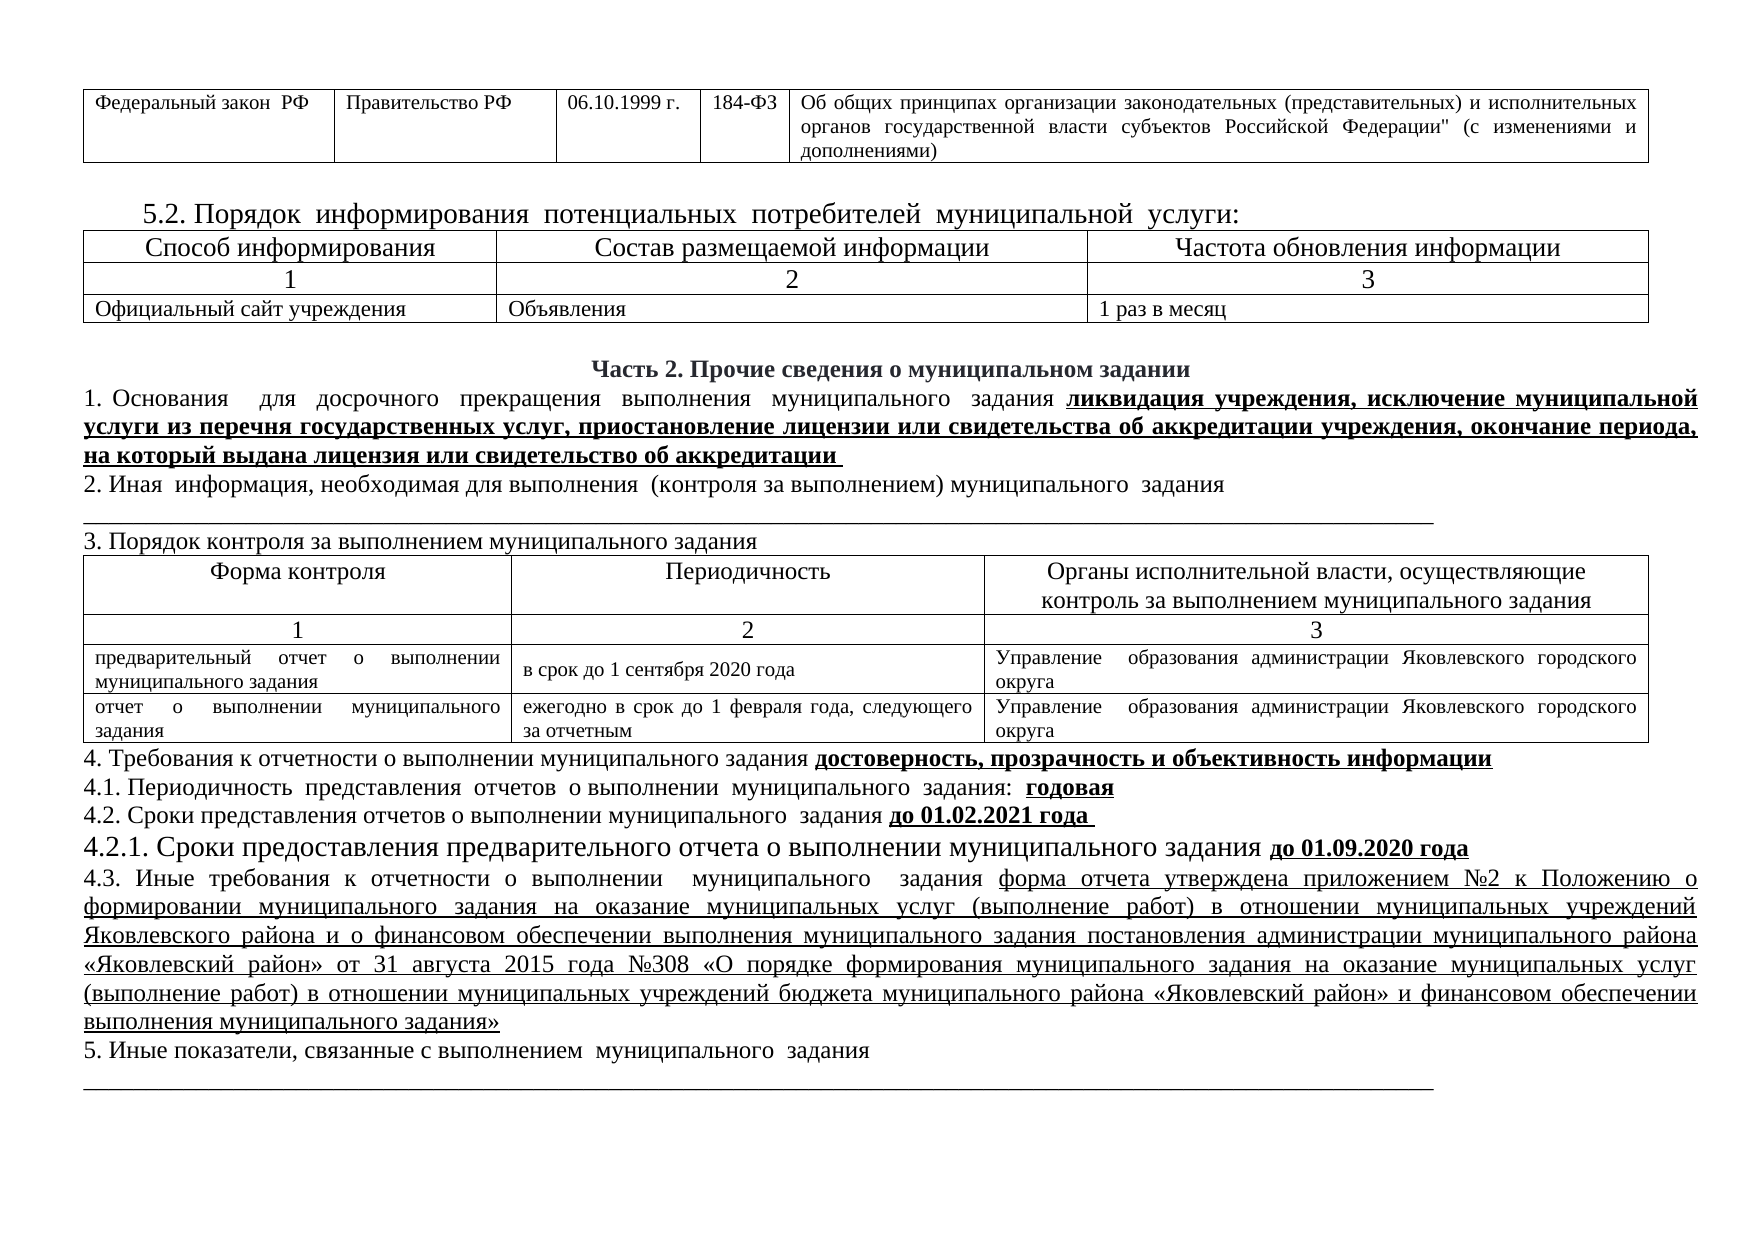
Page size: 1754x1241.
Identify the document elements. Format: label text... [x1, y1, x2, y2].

table_cell 2 [512, 615, 984, 643]
table_cell Управление образования администрации Яковлевского городского округа [985, 694, 1648, 742]
table_cell Объявления [497, 295, 1087, 322]
text 4.3. Иные требования к отчетности о выполнении муниципального задания форма отчета утверждена приложением №2 к Положению о формировании муниципального задания на оказание муниципальных услуг (выполнение работ) в отношении муниципальных учреждений Яковлевского района и о финансовом обеспечении выполнения муниципального задания постановления администрации муниципального района «Яковлевский район» от 31 августа 2015 года №308 «О порядке формирования муниципального задания на оказание муниципальных услуг (выполнение работ) в отношении муниципальных учреждений бюджета муниципального района «Яковлевский район» и финансовом обеспечении выполнения муниципального задания» [83, 863, 1698, 945]
table_cell Правительство РФ [335, 90, 556, 162]
table_cell Официальный сайт учреждения [84, 295, 496, 322]
text 4.2. Сроки представления отчетов о выполнении муниципального задания до 01.02.2021 года [83, 800, 1698, 829]
table_cell отчет о выполнении муниципального задания [84, 694, 511, 742]
table_cell 3 [1088, 263, 1648, 294]
text 4.3. Иные требования к отчетности о выполнении муниципального задания форма отчета утверждена приложением №2 к Положению о формировании муниципального задания на оказание муниципальных услуг (выполнение работ) в отношении муниципальных учреждений Яковлевского района и о финансовом обеспечении выполнения муниципального задания постановления администрации муниципального района «Яковлевский район» от 31 августа 2015 года №308 «О порядке формирования муниципального задания на оказание муниципальных услуг (выполнение работ) в отношении муниципальных учреждений бюджета муниципального района «Яковлевский район» и финансовом обеспечении выполнения муниципального задания» [83, 946, 1698, 1003]
text 3. Порядок контроля за выполнением муниципального задания [83, 526, 1698, 555]
text 4.3. Иные требования к отчетности о выполнении муниципального задания форма отчета утверждена приложением №2 к Положению о формировании муниципального задания на оказание муниципальных услуг (выполнение работ) в отношении муниципальных учреждений Яковлевского района и о финансовом обеспечении выполнения муниципального задания постановления администрации муниципального района «Яковлевский район» от 31 августа 2015 года №308 «О порядке формирования муниципального задания на оказание муниципальных услуг (выполнение работ) в отношении муниципальных учреждений бюджета муниципального района «Яковлевский район» и финансовом обеспечении выполнения муниципального задания» [83, 1004, 1698, 1035]
table_cell Об общих принципах организации законодательных (представительных) и исполнительных органов государственной власти субъектов Российской Федерации" (с изменениями и дополнениями) [790, 90, 1648, 162]
table_header Состав размещаемой информации [497, 231, 1087, 262]
table_header Способ информирования [84, 231, 496, 262]
table_cell 184-ФЗ [701, 90, 789, 162]
text 5.2. Порядок информирования потенциальных потребителей муниципальной услуги: [83, 196, 1698, 230]
text 4.2.1. Сроки предоставления предварительного отчета о выполнении муниципального задания до 01.09.2020 года [83, 829, 1698, 863]
text 5. Иные показатели, связанные с выполнением муниципального задания [83, 1035, 1698, 1064]
table_header Периодичность [512, 556, 984, 614]
text ____________________________________________________________________________________________________________ [83, 1064, 1698, 1093]
text 1. Основания для досрочного прекращения выполнения муниципального задания ликвидация учреждения, исключение муниципальной услуги из перечня государственных услуг, приостановление лицензии или свидетельства об аккредитации учреждения, окончание периода, на который выдана лицензия или свидетельство об аккредитации [83, 383, 1698, 436]
table_cell 2 [497, 263, 1087, 294]
table_cell Управление образования администрации Яковлевского городского округа [985, 645, 1648, 693]
table_header Форма контроля [84, 556, 511, 614]
table_cell 1 [84, 263, 496, 294]
text 4.1. Периодичность представления отчетов о выполнении муниципального задания: годовая [83, 772, 1698, 800]
table_cell ежегодно в срок до 1 февраля года, следующего за отчетным [512, 694, 984, 742]
table_cell 3 [985, 615, 1648, 643]
table_cell 1 [84, 615, 511, 643]
table_header Частота обновления информации [1088, 231, 1648, 262]
table_header Органы исполнительной власти, осуществляющие контроль за выполнением муниципального задания [985, 556, 1648, 614]
table_cell 1 раз в месяц [1088, 295, 1648, 322]
text Часть 2. Прочие сведения о муниципальном задании [83, 354, 1698, 383]
text 4. Требования к отчетности о выполнении муниципального задания достоверность, прозрачность и объективность информации [83, 743, 1698, 772]
text 2. Иная информация, необходимая для выполнения (контроля за выполнением) муниципального задания ____________________________________________________________________________________________________________ [83, 469, 1698, 526]
table_cell в срок до 1 сентября 2020 года [512, 645, 984, 693]
text 1. Основания для досрочного прекращения выполнения муниципального задания ликвидация учреждения, исключение муниципальной услуги из перечня государственных услуг, приостановление лицензии или свидетельства об аккредитации учреждения, окончание периода, на который выдана лицензия или свидетельство об аккредитации [83, 437, 1698, 469]
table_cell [84, 90, 334, 162]
table_cell 06.10.1999 г. [557, 90, 700, 162]
table_cell предварительный отчет о выполнении муниципального задания [84, 645, 511, 693]
